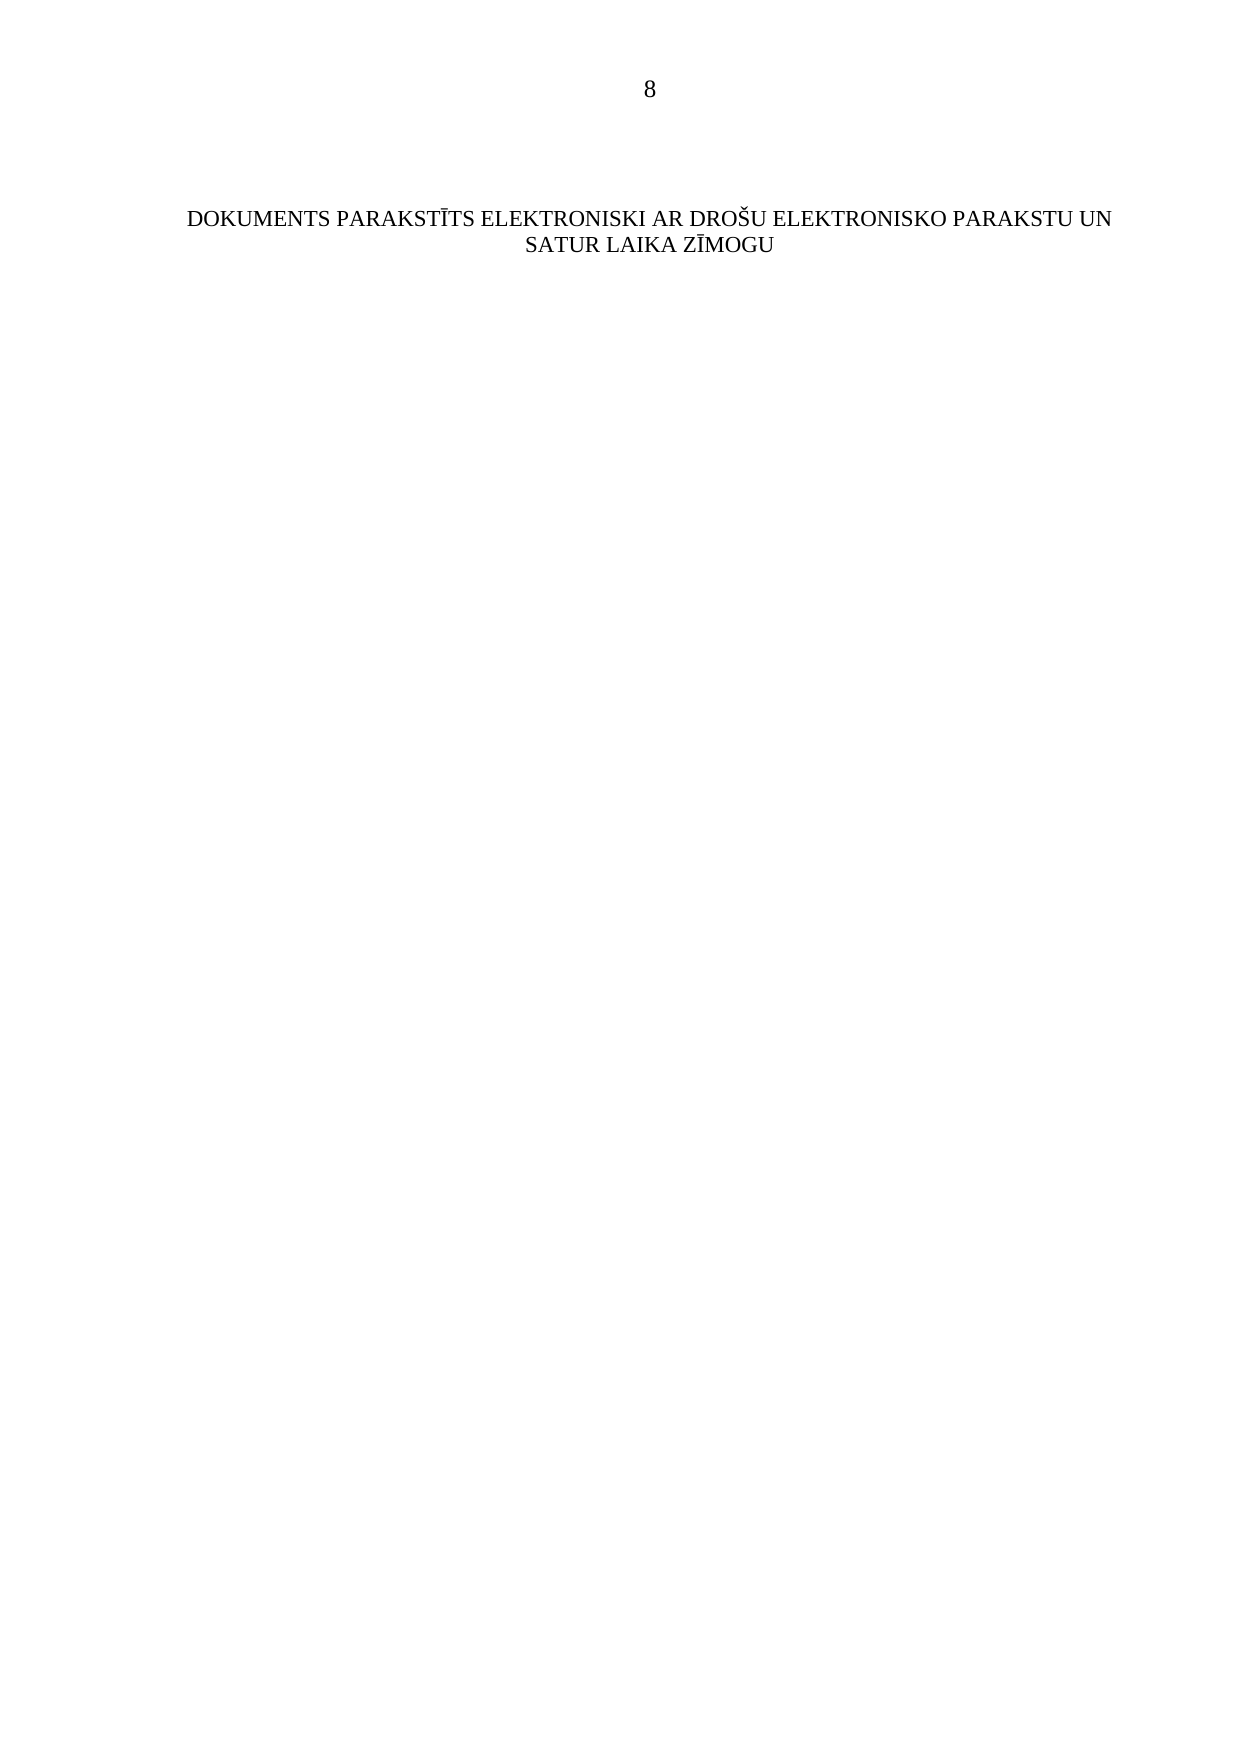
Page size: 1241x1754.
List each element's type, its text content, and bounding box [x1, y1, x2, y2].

text DOKUMENTS PARAKSTĪTS ELEKTRONISKI AR DROŠU ELEKTRONISKO PARAKSTU UN SATUR LAIKA ZĪMOGU [177, 205, 1122, 258]
